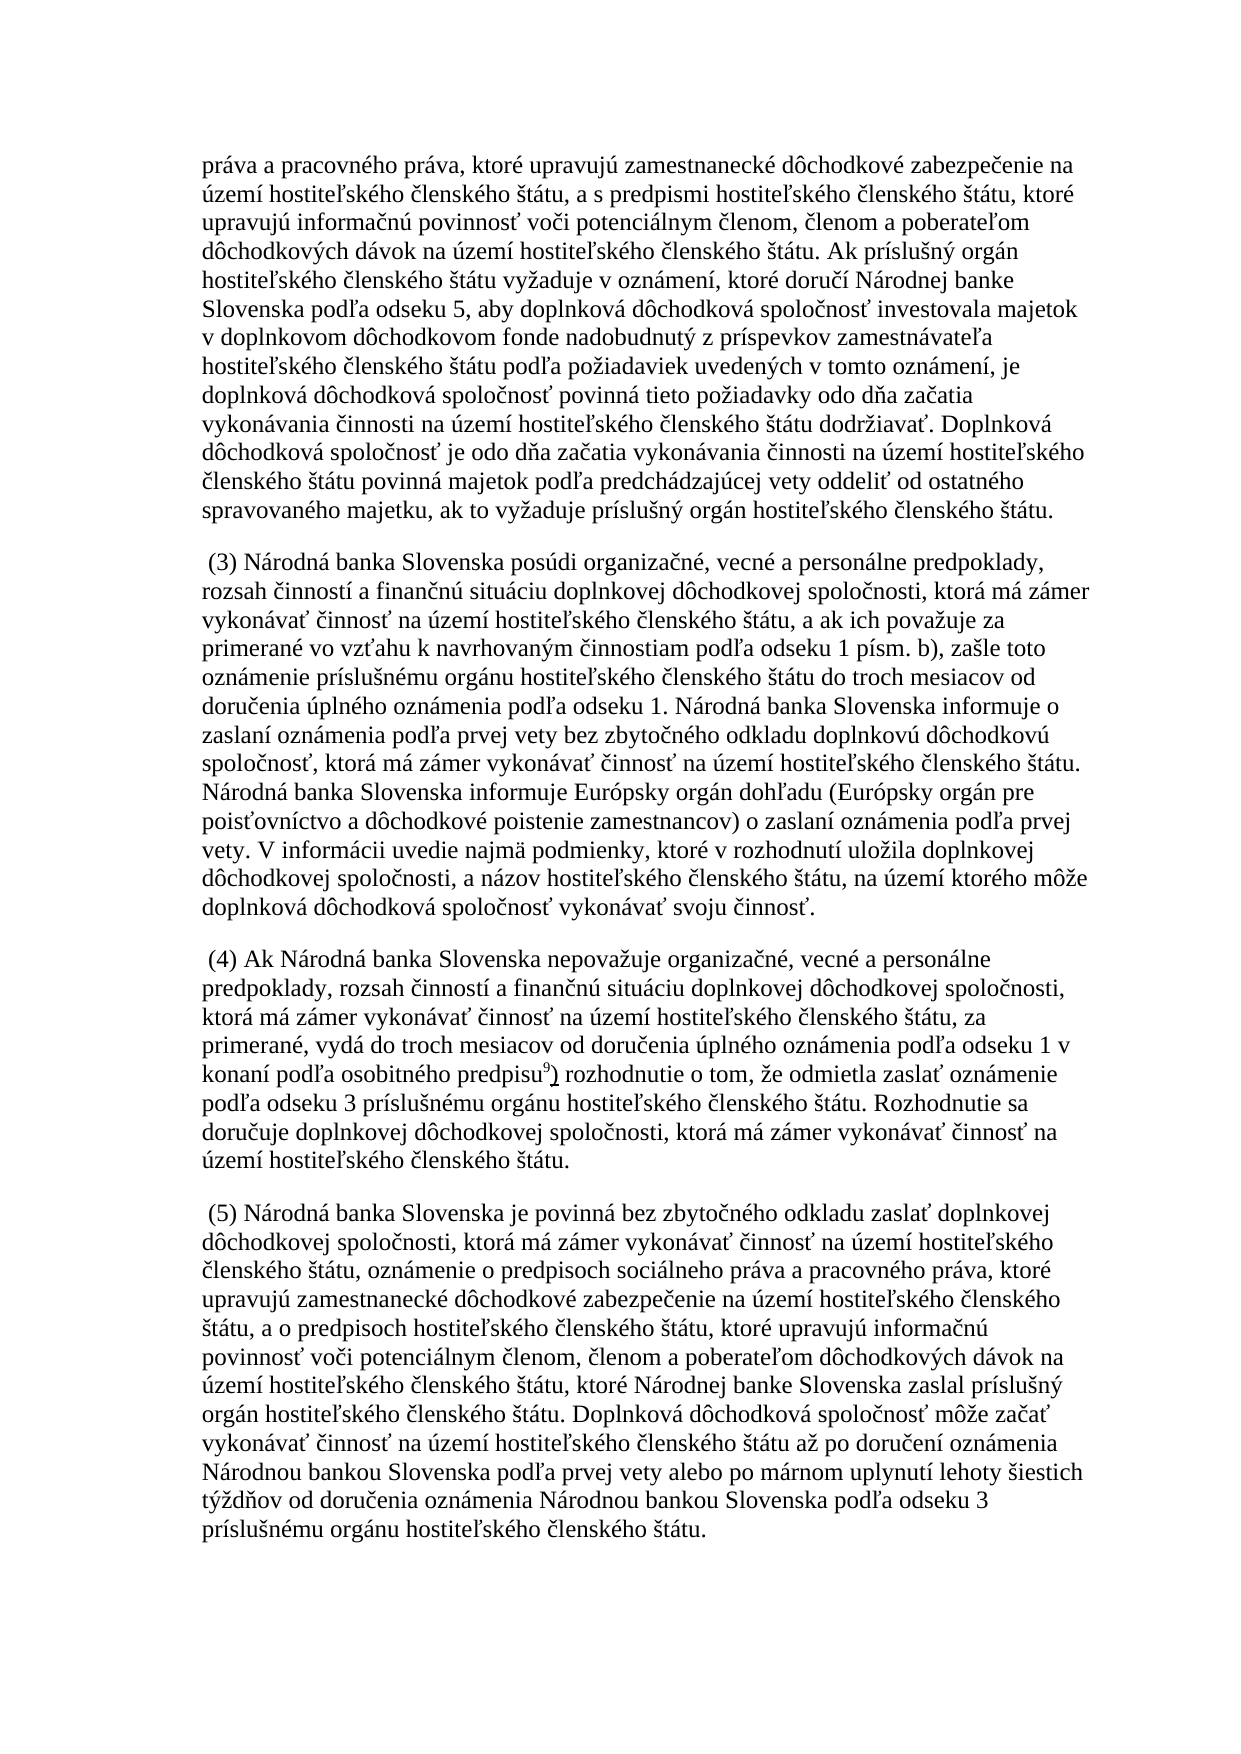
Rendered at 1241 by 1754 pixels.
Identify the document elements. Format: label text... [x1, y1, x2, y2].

text (4) Ak Národná banka Slovenska nepovažuje organizačné, vecné a personálne predpoklady, rozsah činností a finančnú situáciu doplnkovej dôchodkovej spoločnosti, ktorá má zámer vykonávať činnosť na území hostiteľského členského štátu, za primerané, vydá do troch mesiacov od doručenia úplného oznámenia podľa odseku 1 v konaní podľa osobitného predpisu9) rozhodnutie o tom, že odmietla zaslať oznámenie podľa odseku 3 príslušnému orgánu hostiteľského členského štátu. Rozhodnutie sa doručuje doplnkovej dôchodkovej spoločnosti, ktorá má zámer vykonávať činnosť na území hostiteľského členského štátu. [202, 944, 1090, 1174]
text (3) Národná banka Slovenska posúdi organizačné, vecné a personálne predpoklady, rozsah činností a finančnú situáciu doplnkovej dôchodkovej spoločnosti, ktorá má zámer vykonávať činnosť na území hostiteľského členského štátu, a ak ich považuje za primerané vo vzťahu k navrhovaným činnostiam podľa odseku 1 písm. b), zašle toto oznámenie príslušnému orgánu hostiteľského členského štátu do troch mesiacov od doručenia úplného oznámenia podľa odseku 1. Národná banka Slovenska informuje o zaslaní oznámenia podľa prvej vety bez zbytočného odkladu doplnkovú dôchodkovú spoločnosť, ktorá má zámer vykonávať činnosť na území hostiteľského členského štátu. Národná banka Slovenska informuje Európsky orgán dohľadu (Európsky orgán pre poisťovníctvo a dôchodkové poistenie zamestnancov) o zaslaní oznámenia podľa prvej vety. V informácii uvedie najmä podmienky, ktoré v rozhodnutí uložila doplnkovej dôchodkovej spoločnosti, a názov hostiteľského členského štátu, na území ktorého môže doplnková dôchodková spoločnosť vykonávať svoju činnosť. [202, 547, 1090, 921]
text (5) Národná banka Slovenska je povinná bez zbytočného odkladu zaslať doplnkovej dôchodkovej spoločnosti, ktorá má zámer vykonávať činnosť na území hostiteľského členského štátu, oznámenie o predpisoch sociálneho práva a pracovného práva, ktoré upravujú zamestnanecké dôchodkové zabezpečenie na území hostiteľského členského štátu, a o predpisoch hostiteľského členského štátu, ktoré upravujú informačnú povinnosť voči potenciálnym členom, členom a poberateľom dôchodkových dávok na území hostiteľského členského štátu, ktoré Národnej banke Slovenska zaslal príslušný orgán hostiteľského členského štátu. Doplnková dôchodková spoločnosť môže začať vykonávať činnosť na území hostiteľského členského štátu až po doručení oznámenia Národnou bankou Slovenska podľa prvej vety alebo po márnom uplynutí lehoty šiestich týždňov od doručenia oznámenia Národnou bankou Slovenska podľa odseku 3 príslušnému orgánu hostiteľského členského štátu. [202, 1198, 1090, 1543]
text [202, 150, 1090, 524]
